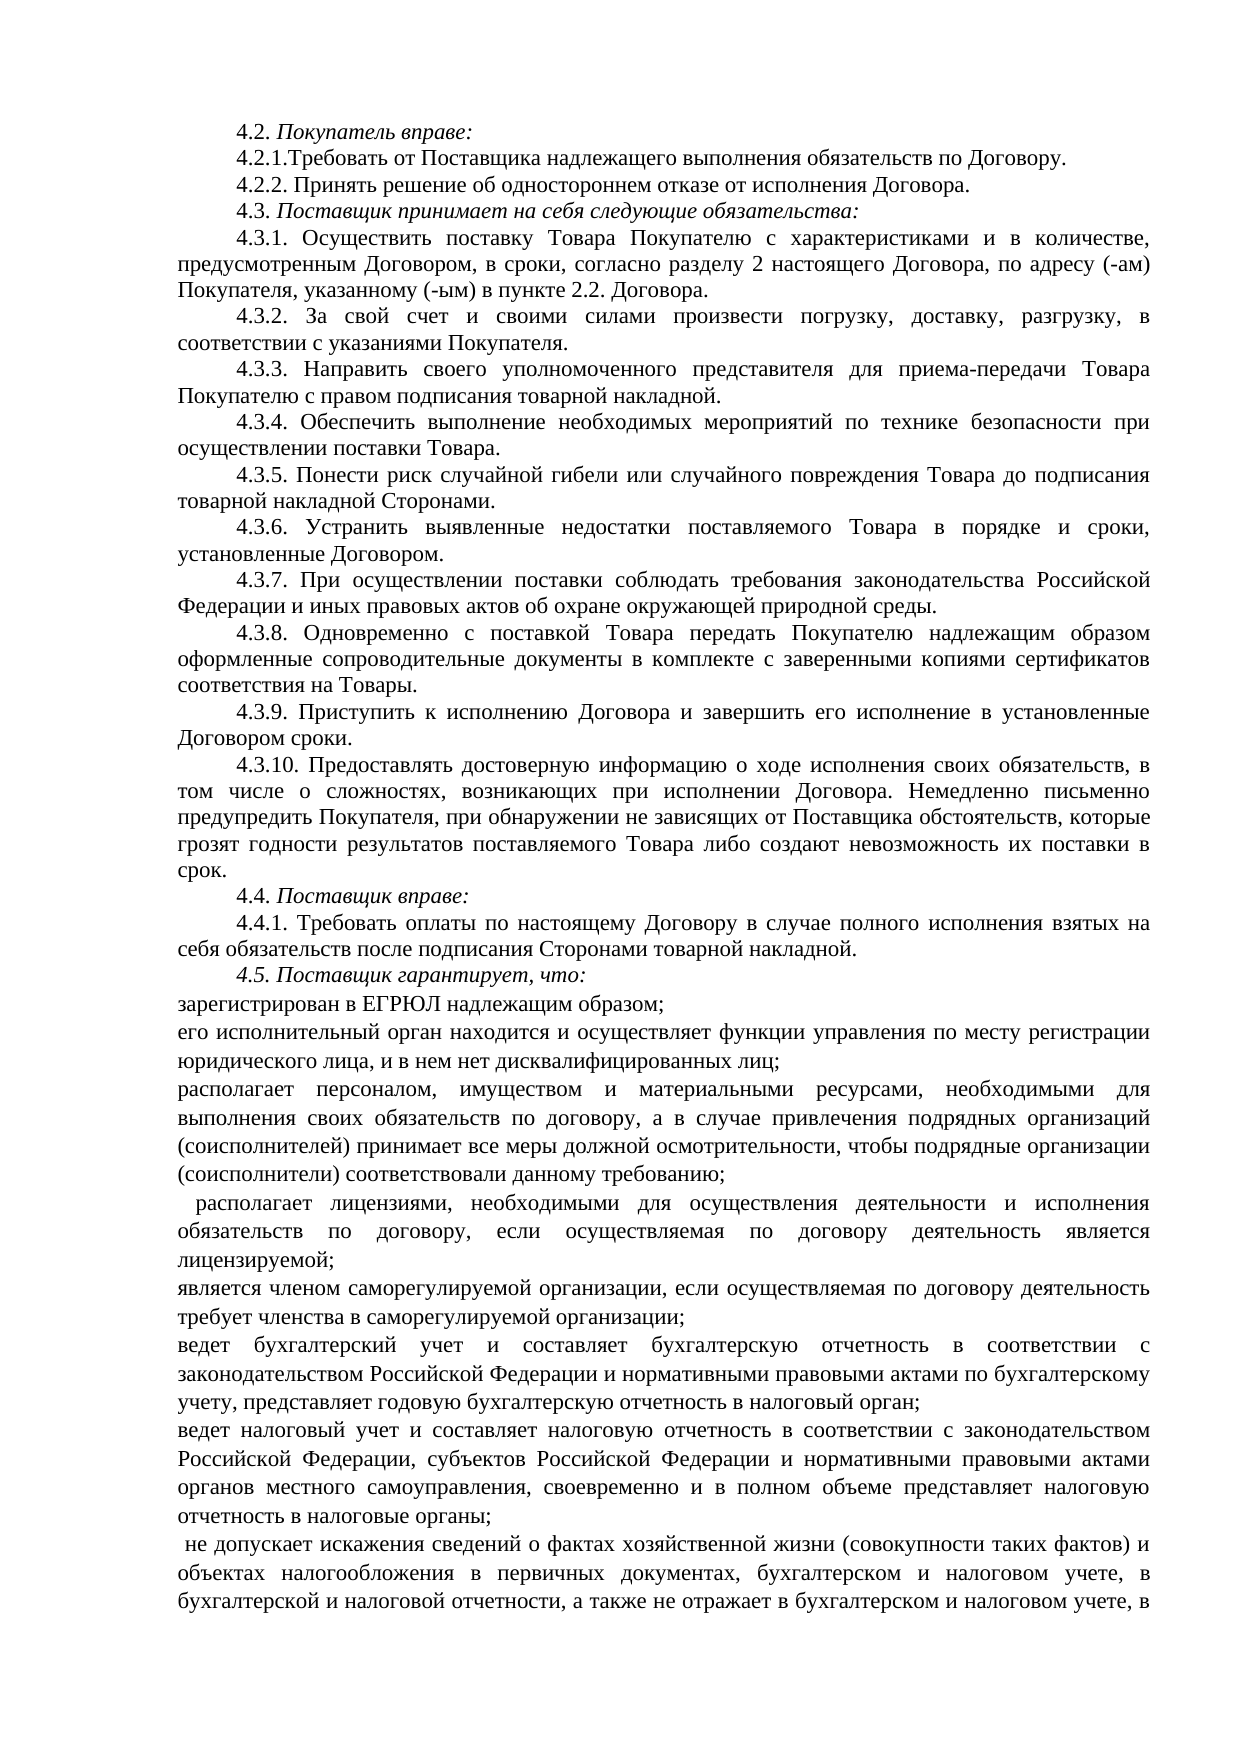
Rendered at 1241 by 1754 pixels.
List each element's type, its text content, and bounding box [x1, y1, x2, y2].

text 4.2.2. Принять решение об одностороннем отказе от исполнения Договора. [177, 171, 1152, 197]
text его исполнительный орган находится и осуществляет функции управления по месту регистрации юридического лица, и в нем нет дисквалифицированных лиц; [177, 1018, 1152, 1073]
text 4.3.8. Одновременно с поставкой Товара передать Покупателю надлежащим образом оформленные сопроводительные документы в комплекте с заверенными копиями сертификатов соответствия на Товары. [177, 619, 1152, 698]
text 4.3. Поставщик принимает на себя следующие обязательства: [177, 197, 1152, 223]
text 4.3.3. Направить своего уполномоченного представителя для приема-передачи Товара Покупателю с правом подписания товарной накладной. [177, 355, 1152, 408]
text 4.4. Поставщик вправе: [177, 882, 1152, 909]
text 4.3.6. Устранить выявленные недостатки поставляемого Товара в порядке и сроки, установленные Договором. [177, 513, 1152, 566]
text ведет налоговый учет и составляет налоговую отчетность в соответствии с законодательством Российской Федерации, субъектов Российской Федерации и нормативными правовыми актами органов местного самоуправления, своевременно и в полном объеме представляет налоговую отчетность в налоговые органы; [177, 1416, 1152, 1528]
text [177, 1530, 1152, 1613]
text 4.3.9. Приступить к исполнению Договора и завершить его исполнение в установленные Договором сроки. [177, 698, 1152, 751]
text располагает персоналом, имуществом и материальными ресурсами, необходимыми для выполнения своих обязательств по договору, а в случае привлечения подрядных организаций (соисполнителей) принимает все меры должной осмотрительности, чтобы подрядные организации (соисполнители) соответствовали данному требованию; [177, 1075, 1152, 1187]
text является членом саморегулируемой организации, если осуществляемая по договору деятельность требует членства в саморегулируемой организации; [177, 1274, 1152, 1329]
text 4.3.4. Обеспечить выполнение необходимых мероприятий по технике безопасности при осуществлении поставки Товара. [177, 408, 1152, 461]
text ведет бухгалтерский учет и составляет бухгалтерскую отчетность в соответствии с законодательством Российской Федерации и нормативными правовыми актами по бухгалтерскому учету, представляет годовую бухгалтерскую отчетность в налоговый орган; [177, 1331, 1152, 1414]
text 4.2.1.Требовать от Поставщика надлежащего выполнения обязательств по Договору. [177, 144, 1152, 171]
text 4.3.2. За свой счет и своими силами произвести погрузку, доставку, разгрузку, в соответствии с указаниями Покупателя. [177, 303, 1152, 355]
text располагает лицензиями, необходимыми для осуществления деятельности и исполнения обязательств по договору, если осуществляемая по договору деятельность является лицензируемой; [177, 1189, 1152, 1272]
text 4.3.7. При осуществлении поставки соблюдать требования законодательства Российской Федерации и иных правовых актов об охране окружающей природной среды. [177, 566, 1152, 619]
text 4.3.10. Предоставлять достоверную информацию о ходе исполнения своих обязательств, в том числе о сложностях, возникающих при исполнении Договора. Немедленно письменно предупредить Покупателя, при обнаружении не зависящих от Поставщика обстоятельств, которые грозят годности результатов поставляемого Товара либо создают невозможность их поставки в срок. [177, 751, 1152, 882]
text зарегистрирован в ЕГРЮЛ надлежащим образом; [177, 990, 1152, 1016]
text 4.4.1. Требовать оплаты по настоящему Договору в случае полного исполнения взятых на себя обязательств после подписания Сторонами товарной накладной. [177, 909, 1152, 961]
text 4.3.1. Осуществить поставку Товара Покупателю с характеристиками и в количестве, предусмотренным Договором, в сроки, согласно разделу 2 настоящего Договора, по адресу (-ам) Покупателя, указанному (-ым) в пункте 2.2. Договора. [177, 223, 1152, 303]
text 4.2. Покупатель вправе: [177, 118, 1152, 144]
text 4.5. Поставщик гарантирует, что: [177, 961, 1152, 988]
text 4.3.5. Понести риск случайной гибели или случайного повреждения Товара до подписания товарной накладной Сторонами. [177, 461, 1152, 513]
